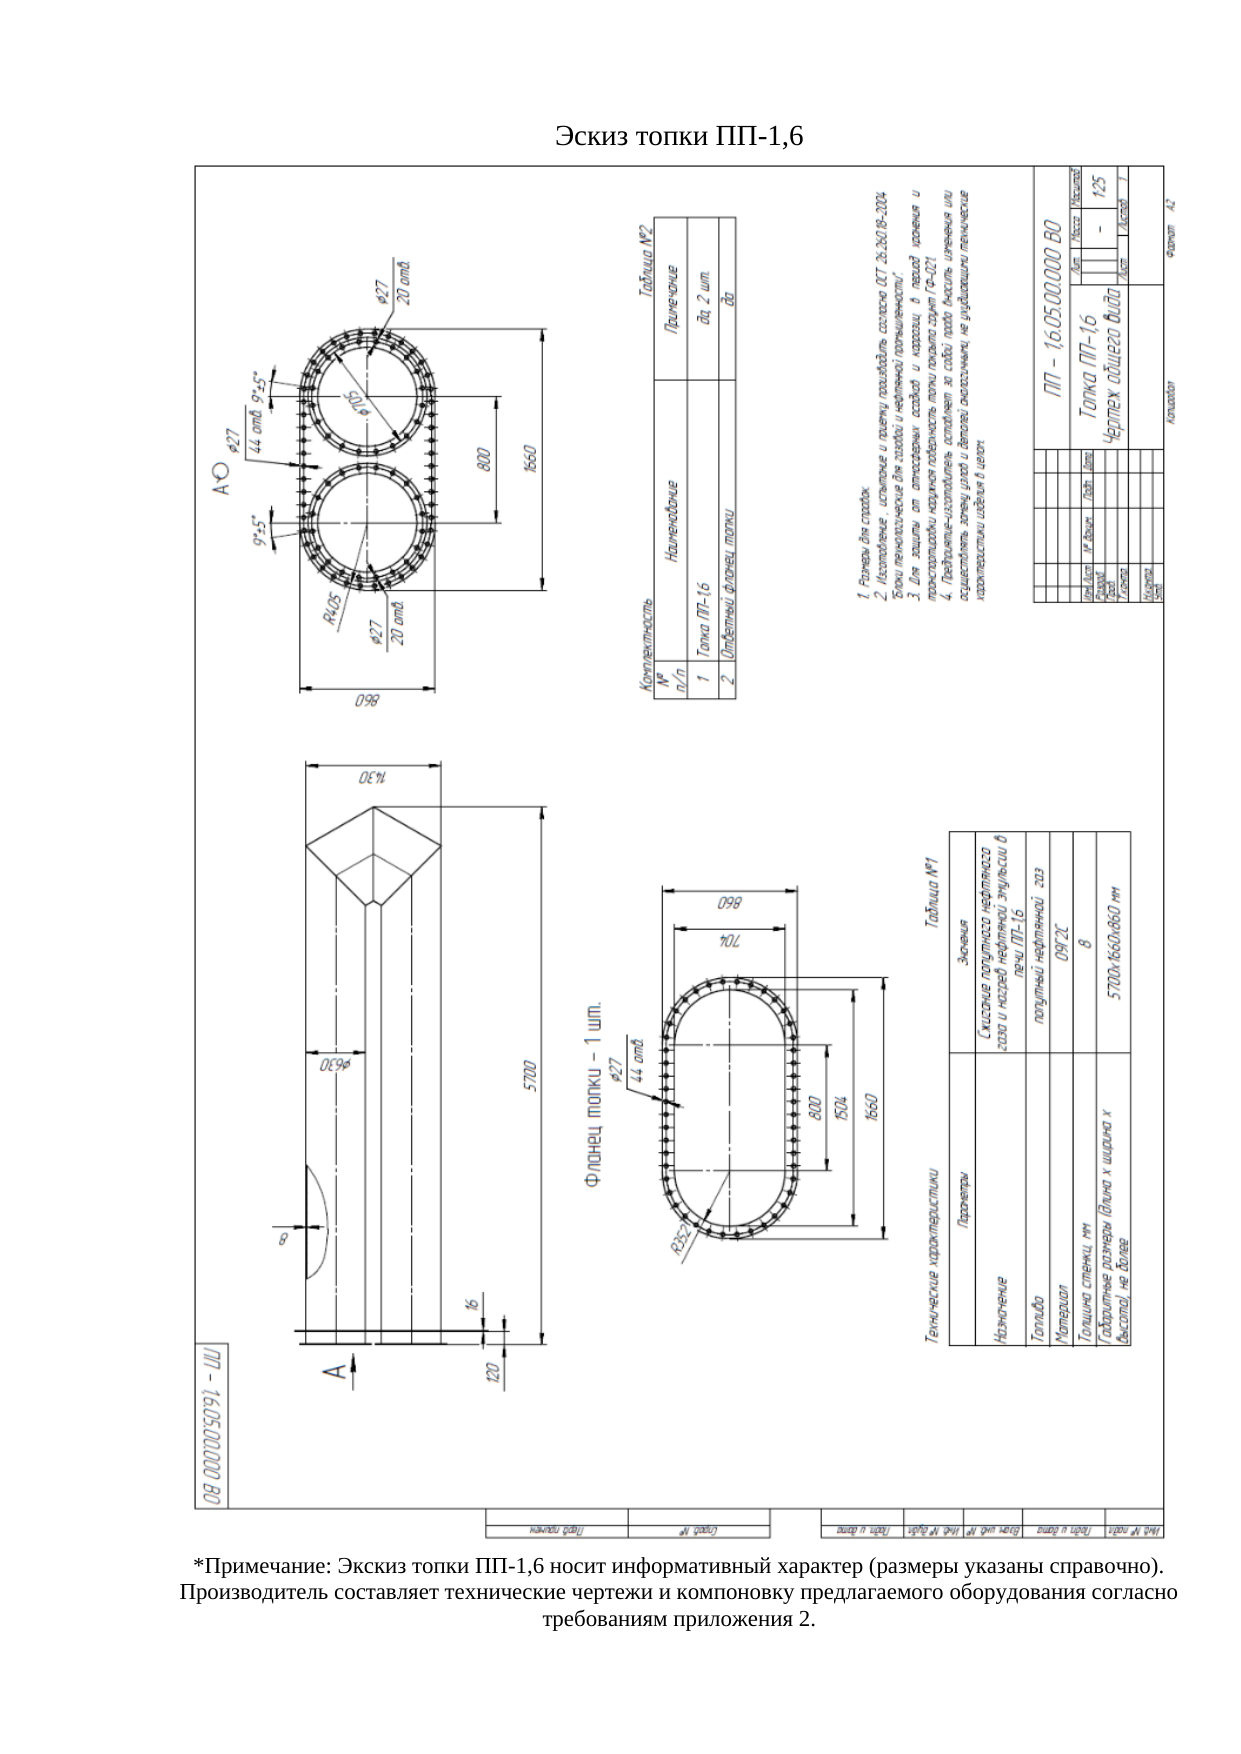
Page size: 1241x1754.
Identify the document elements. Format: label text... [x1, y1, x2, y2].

picture [186, 157, 1175, 1551]
text Эскиз топки ПП-1,6 [177, 118, 1181, 152]
text *Примечание: Экскиз топки ПП-1,6 носит информативный характер (размеры указаны справочно). Производитель составляет технические чертежи и компоновку предлагаемого оборудования согласно требованиям приложения 2. [177, 1552, 1181, 1631]
